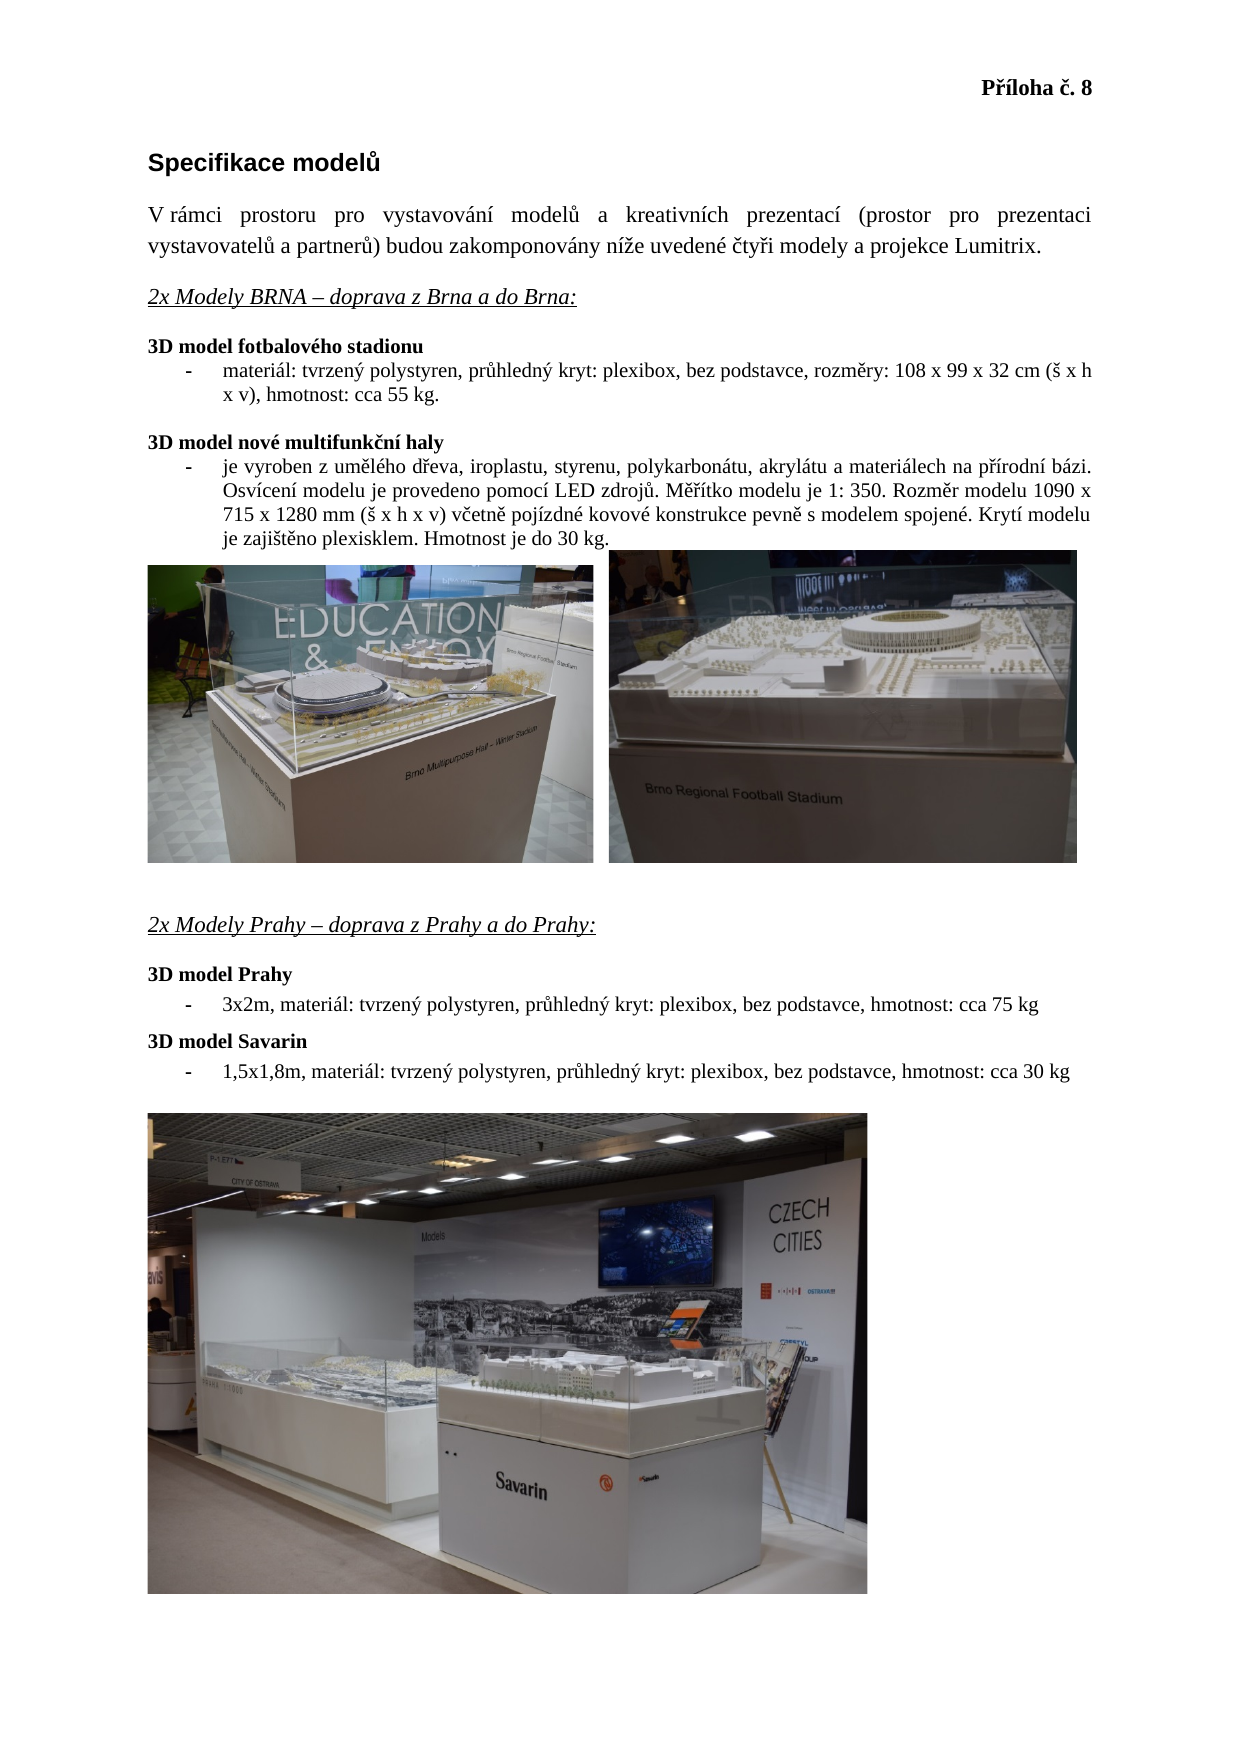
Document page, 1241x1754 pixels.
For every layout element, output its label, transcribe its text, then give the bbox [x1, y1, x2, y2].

text 3D model nové multifunkční haly [148, 430, 1093, 454]
text 3D model fotbalového stadionu [148, 334, 1093, 358]
list materiál: tvrzený polystyren, průhledný kryt: plexibox, bez podstavce, rozměry: 108 x 99 x 32 cm (š x h x v), hmotnost: cca 55 kg. [185, 358, 1093, 406]
text 3D model Prahy [148, 962, 1093, 986]
picture [147, 1113, 868, 1594]
text Specifikace modelů [148, 148, 1093, 176]
list 3x2m, materiál: tvrzený polystyren, průhledný kryt: plexibox, bez podstavce, hmotnost: cca 75 kg [185, 992, 1093, 1016]
text 2x Modely BRNA – doprava z Brna a do Brna: [148, 283, 1093, 309]
list je vyroben z umělého dřeva, iroplastu, styrenu, polykarbonátu, akrylátu a materiálech na přírodní bázi. Osvícení modelu je provedeno pomocí LED zdrojů. Měřítko modelu je 1: 350. Rozměr modelu 1090 x 715 x 1280 mm (š x h x v) včetně pojízdné kovové konstrukce pevně s modelem spojené. Krytí modelu je zajištěno plexisklem. Hmotnost je do 30 kg. [185, 454, 1093, 550]
text 3D model Savarin [148, 1029, 1093, 1053]
picture [608, 550, 1077, 863]
picture [147, 565, 594, 863]
list 1,5x1,8m, materiál: tvrzený polystyren, průhledný kryt: plexibox, bez podstavce, hmotnost: cca 30 kg [185, 1059, 1093, 1083]
text 2x Modely Prahy – doprava z Prahy a do Prahy: [148, 911, 1093, 937]
text V rámci prostoru pro vystavování modelů a kreativních prezentací (prostor pro prezentaci vystavovatelů a partnerů) budou zakomponovány níže uvedené čtyři modely a projekce Lumitrix. [148, 201, 1093, 258]
